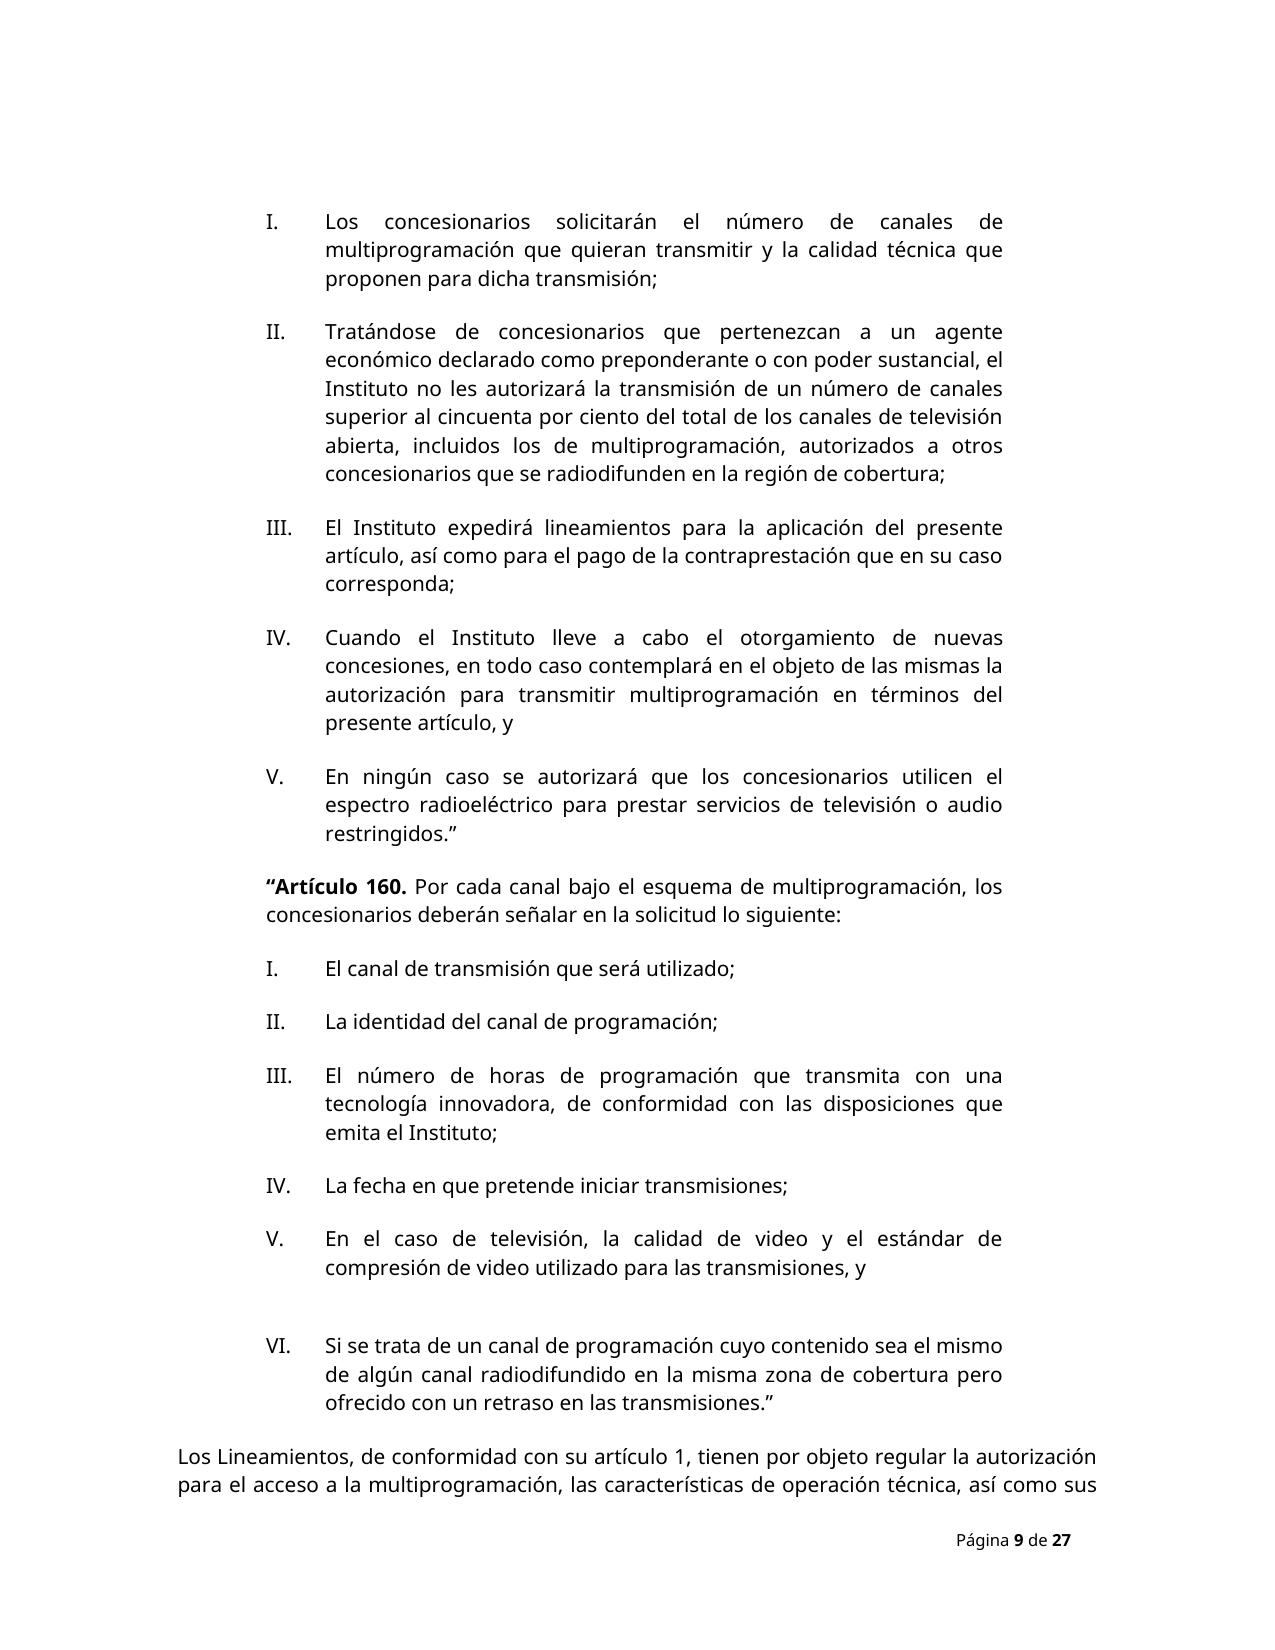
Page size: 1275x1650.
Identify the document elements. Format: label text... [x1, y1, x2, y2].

list El canal de transmisión que será utilizado; [266, 954, 1004, 982]
text “Artículo 160. Por cada canal bajo el esquema de multiprogramación, los concesionarios deberán señalar en la solicitud lo siguiente: [266, 872, 1004, 929]
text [177, 1442, 1098, 1499]
list La fecha en que pretende iniciar transmisiones; [266, 1171, 1004, 1199]
list Si se trata de un canal de programación cuyo contenido sea el mismo de algún canal radiodifundido en la misma zona de cobertura pero ofrecido con un retraso en las transmisiones.” [266, 1331, 1004, 1417]
list En el caso de televisión, la calidad de video y el estándar de compresión de video utilizado para las transmisiones, y [266, 1224, 1004, 1281]
list Tratándose de concesionarios que pertenezcan a un agente económico declarado como preponderante o con poder sustancial, el Instituto no les autorizará la transmisión de un número de canales superior al cincuenta por ciento del total de los canales de televisión abierta, incluidos los de multiprogramación, autorizados a otros concesionarios que se radiodifunden en la región de cobertura; [266, 317, 1004, 488]
list El número de horas de programación que transmita con una tecnología innovadora, de conformidad con las disposiciones que emita el Instituto; [266, 1061, 1004, 1146]
list Los concesionarios solicitarán el número de canales de multiprogramación que quieran transmitir y la calidad técnica que proponen para dicha transmisión; [266, 207, 1004, 292]
list Cuando el Instituto lleve a cabo el otorgamiento de nuevas concesiones, en todo caso contemplará en el objeto de las mismas la autorización para transmitir multiprogramación en términos del presente artículo, y [266, 623, 1004, 737]
list La identidad del canal de programación; [266, 1007, 1004, 1036]
list En ningún caso se autorizará que los concesionarios utilicen el espectro radioeléctrico para prestar servicios de televisión o audio restringidos.” [266, 762, 1004, 847]
list El Instituto expedirá lineamientos para la aplicación del presente artículo, así como para el pago de la contraprestación que en su caso corresponda; [266, 513, 1004, 598]
